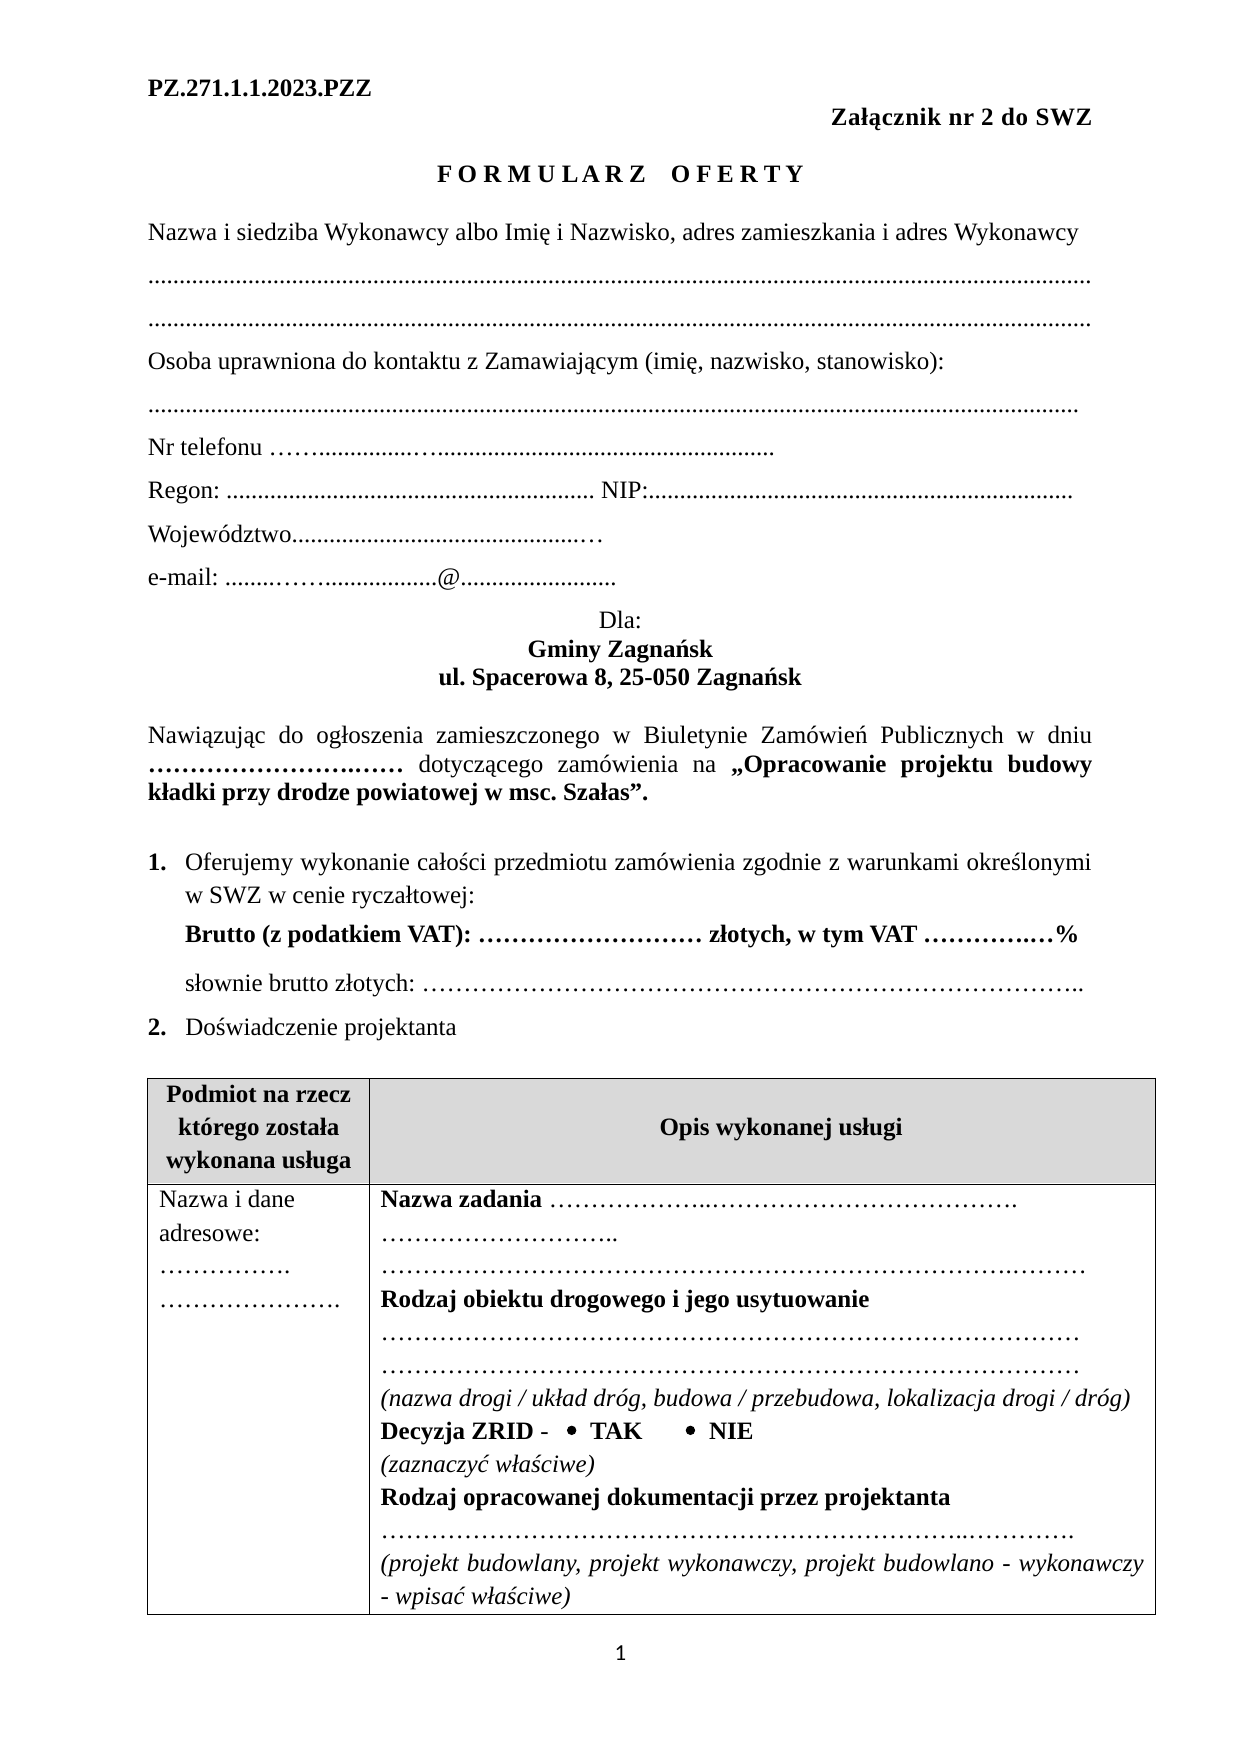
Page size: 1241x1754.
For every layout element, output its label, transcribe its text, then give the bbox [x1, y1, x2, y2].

text słownie brutto złotych: …………………………………………………………………….. [185, 968, 1093, 997]
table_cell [370, 1185, 1155, 1614]
text Brutto (z podatkiem VAT): ……………………… złotych, w tym VAT ………….…% [185, 919, 1093, 948]
list Oferujemy wykonanie całości przedmiotu zamówienia zgodnie z warunkami określonymi w SWZ w cenie ryczałtowej: [148, 847, 1093, 909]
text Osoba uprawniona do kontaktu z Zamawiającym (imię, nazwisko, stanowisko): [148, 346, 1093, 375]
text Nawiązując do ogłoszenia zamieszczonego w Biuletynie Zamówień Publicznych w dniu …………………….…… dotyczącego zamówienia na „Opracowanie projektu budowy kładki przy drodze powiatowej w msc. Szałas”. [148, 720, 1093, 806]
text ul. Spacerowa 8, 25-050 Zagnańsk [148, 662, 1093, 691]
list Doświadczenie projektanta [148, 1012, 1093, 1040]
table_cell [148, 1185, 369, 1614]
table_header Podmiot na rzecz którego została wykonana usługa [148, 1079, 369, 1183]
table_header Opis wykonanej usługi [370, 1079, 1155, 1183]
text e-mail: ........……..................@......................... [148, 562, 1093, 591]
text Regon: ........................................................... NIP:.................................................................... [148, 476, 1093, 504]
text Nr telefonu ……...............…...................................................... [148, 432, 1093, 461]
text .............................................................................................................................................................................................................................................................................................................. [148, 260, 1093, 332]
text Nazwa i siedziba Wykonawcy albo Imię i Nazwisko, adres zamieszkania i adres Wykonawcy [148, 217, 1093, 246]
text F O R M U L A R Z O F E R T Y [148, 159, 1093, 188]
text Dla: [148, 605, 1093, 634]
text ..................................................................................................................................................... [148, 389, 1093, 418]
text Załącznik nr 2 do SWZ [148, 102, 1093, 131]
text Województwo..............................................… [148, 519, 1093, 547]
text Gminy Zagnańsk [148, 634, 1093, 662]
